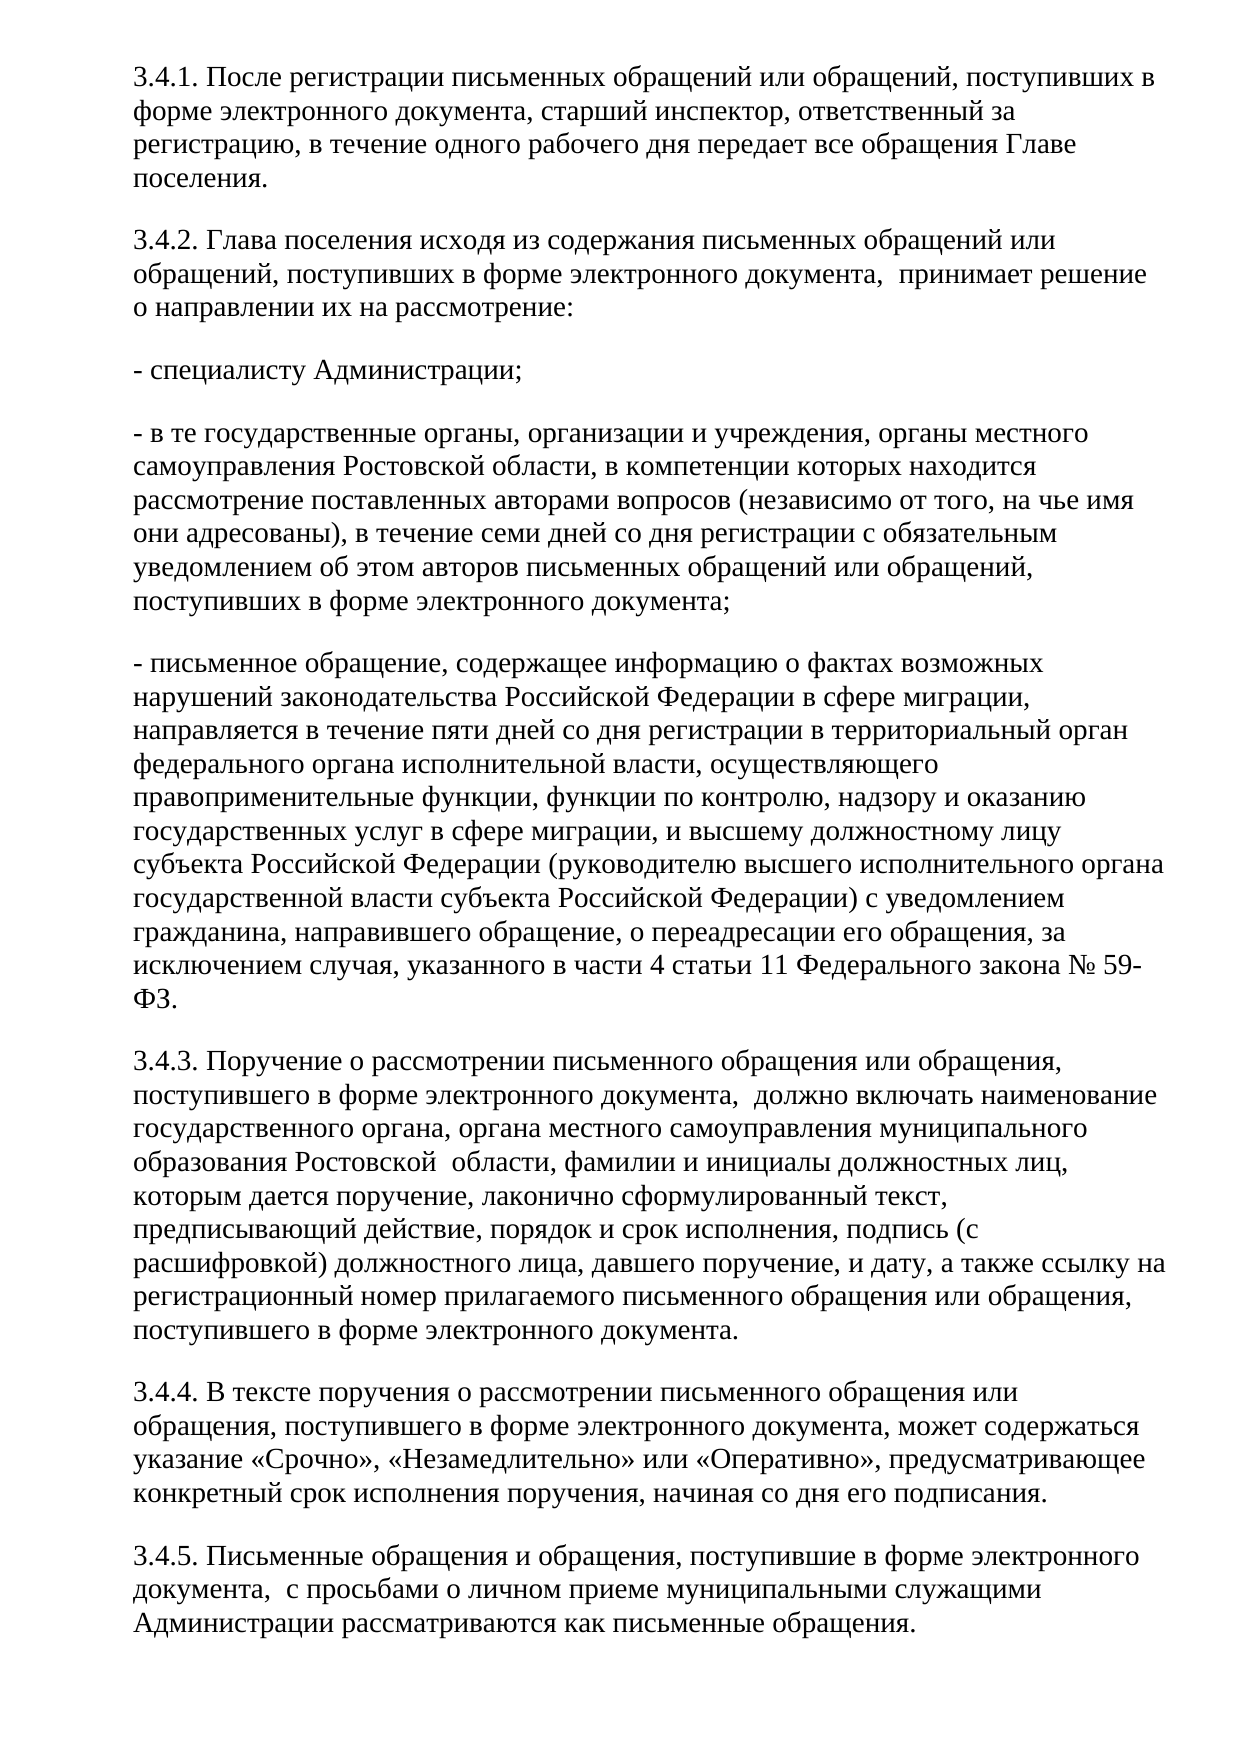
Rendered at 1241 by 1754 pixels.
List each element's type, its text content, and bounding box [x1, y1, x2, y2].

text - в те государственные органы, организации и учреждения, органы местного самоуправления Ростовской области, в компетенции которых находится рассмотрение поставленных авторами вопросов (независимо от того, на чье имя они адресованы), в течение семи дней со дня регистрации с обязательным уведомлением об этом авторов письменных обращений или обращений, поступивших в форме электронного документа; [133, 415, 1167, 616]
text 3.4.5. Письменные обращения и обращения, поступившие в форме электронного документа, с просьбами о личном приеме муниципальными служащими Администрации рассматриваются как письменные обращения. [133, 1538, 1167, 1638]
text - специалисту Администрации; [133, 352, 1167, 386]
text 3.4.2. Глава поселения исходя из содержания письменных обращений или обращений, поступивших в форме электронного документа, принимает решение о направлении их на рассмотрение: [133, 222, 1167, 323]
text 3.4.3. Поручение о рассмотрении письменного обращения или обращения, поступившего в форме электронного документа, должно включать наименование государственного органа, органа местного самоуправления муниципального образования Ростовской области, фамилии и инициалы должностных лиц, которым дается поручение, лаконично сформулированный текст, предписывающий действие, порядок и срок исполнения, подпись (с расшифровкой) должностного лица, давшего поручение, и дату, а также ссылку на регистрационный номер прилагаемого письменного обращения или обращения, поступившего в форме электронного документа. [133, 1043, 1167, 1345]
text 3.4.4. В тексте поручения о рассмотрении письменного обращения или обращения, поступившего в форме электронного документа, может содержаться указание «Срочно», «Незамедлительно» или «Оперативно», предусматривающее конкретный срок исполнения поручения, начиная со дня его подписания. [133, 1374, 1167, 1509]
text 3.4.1. После регистрации письменных обращений или обращений, поступивших в форме электронного документа, старший инспектор, ответственный за регистрацию, в течение одного рабочего дня передает все обращения Главе поселения. [133, 59, 1167, 193]
text - письменное обращение, содержащее информацию о фактах возможных нарушений законодательства Российской Федерации в сфере миграции, направляется в течение пяти дней со дня регистрации в территориальный орган федерального органа исполнительной власти, осуществляющего правоприменительные функции, функции по контролю, надзору и оказанию государственных услуг в сфере миграции, и высшему должностному лицу субъекта Российской Федерации (руководителю высшего исполнительного органа государственной власти субъекта Российской Федерации) с уведомлением гражданина, направившего обращение, о переадресации его обращения, за исключением случая, указанного в части 4 статьи 11 Федерального закона № 59-ФЗ. [133, 645, 1167, 1014]
